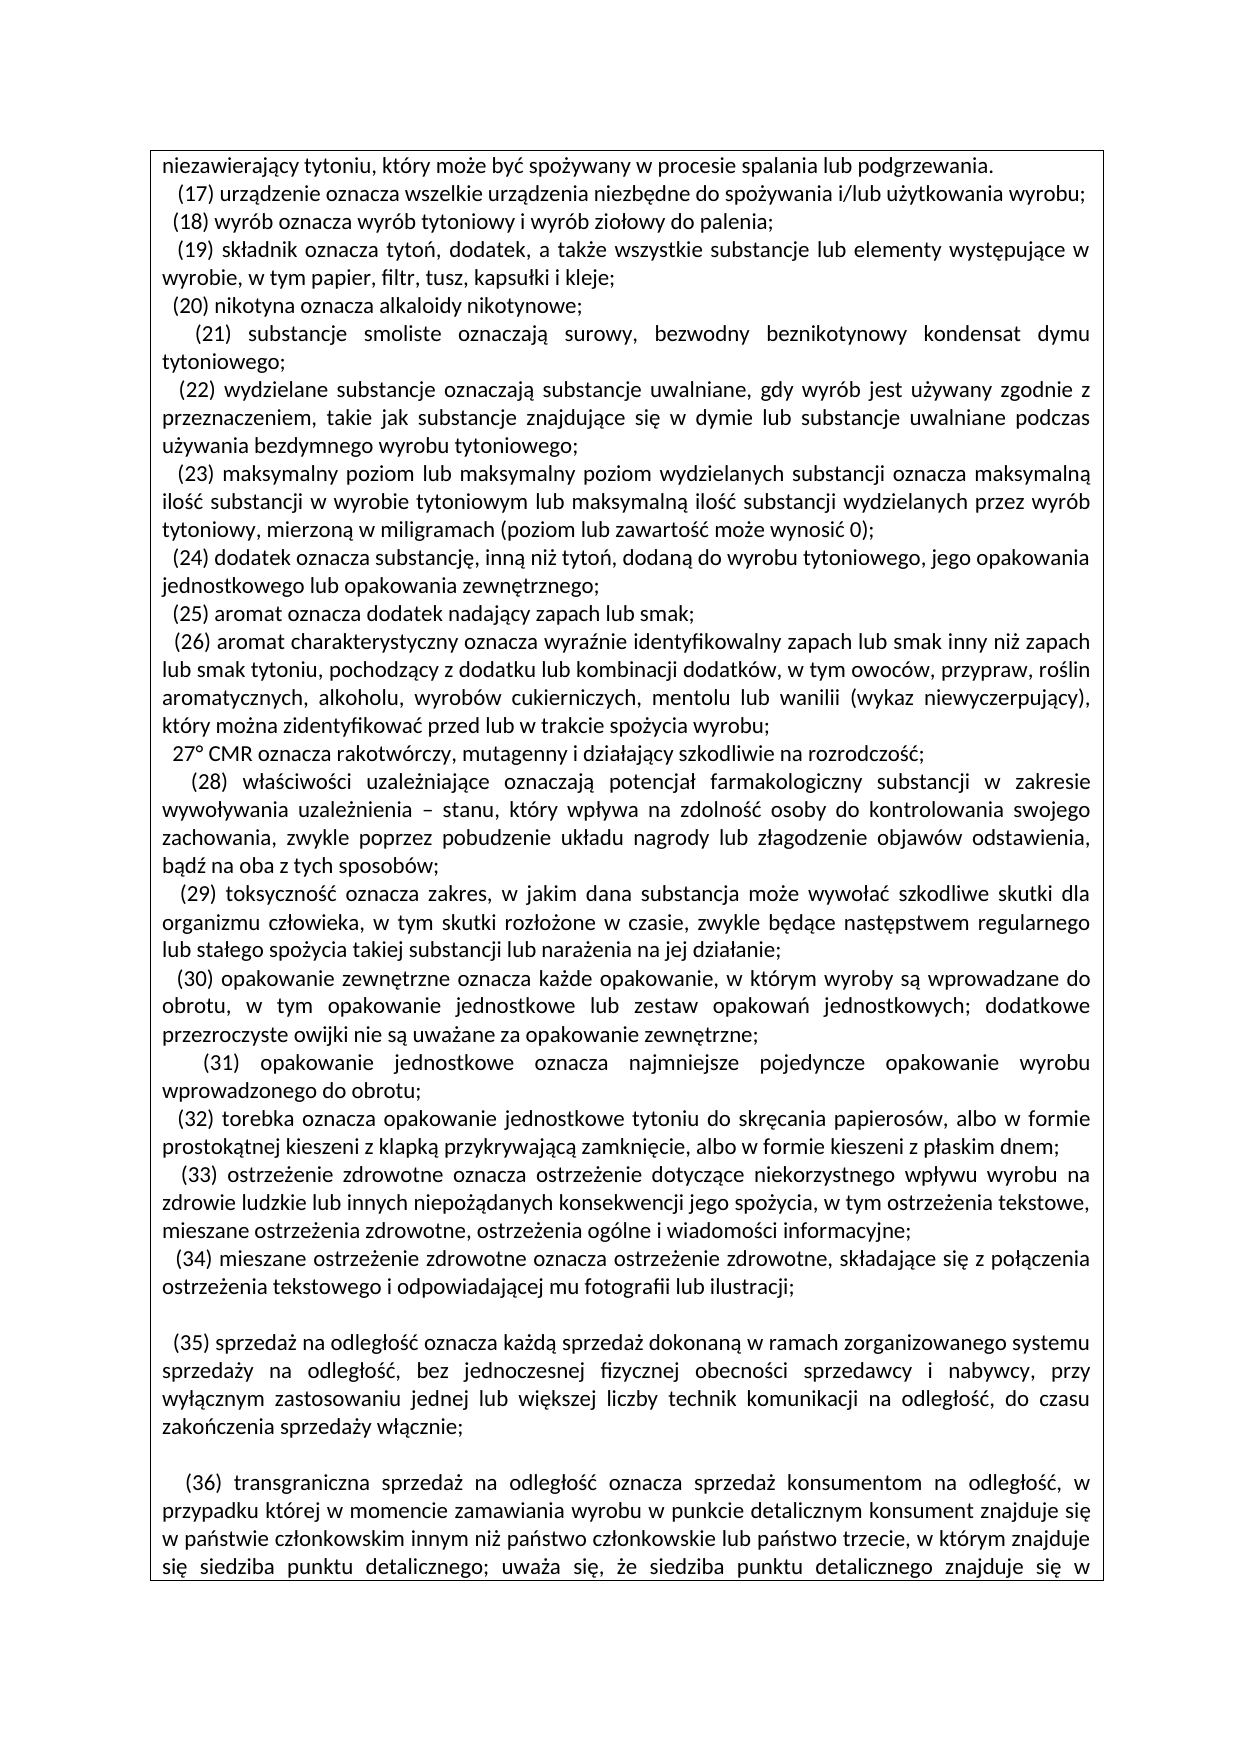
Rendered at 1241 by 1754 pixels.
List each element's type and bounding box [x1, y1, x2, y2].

table_cell [151, 151, 1103, 1580]
